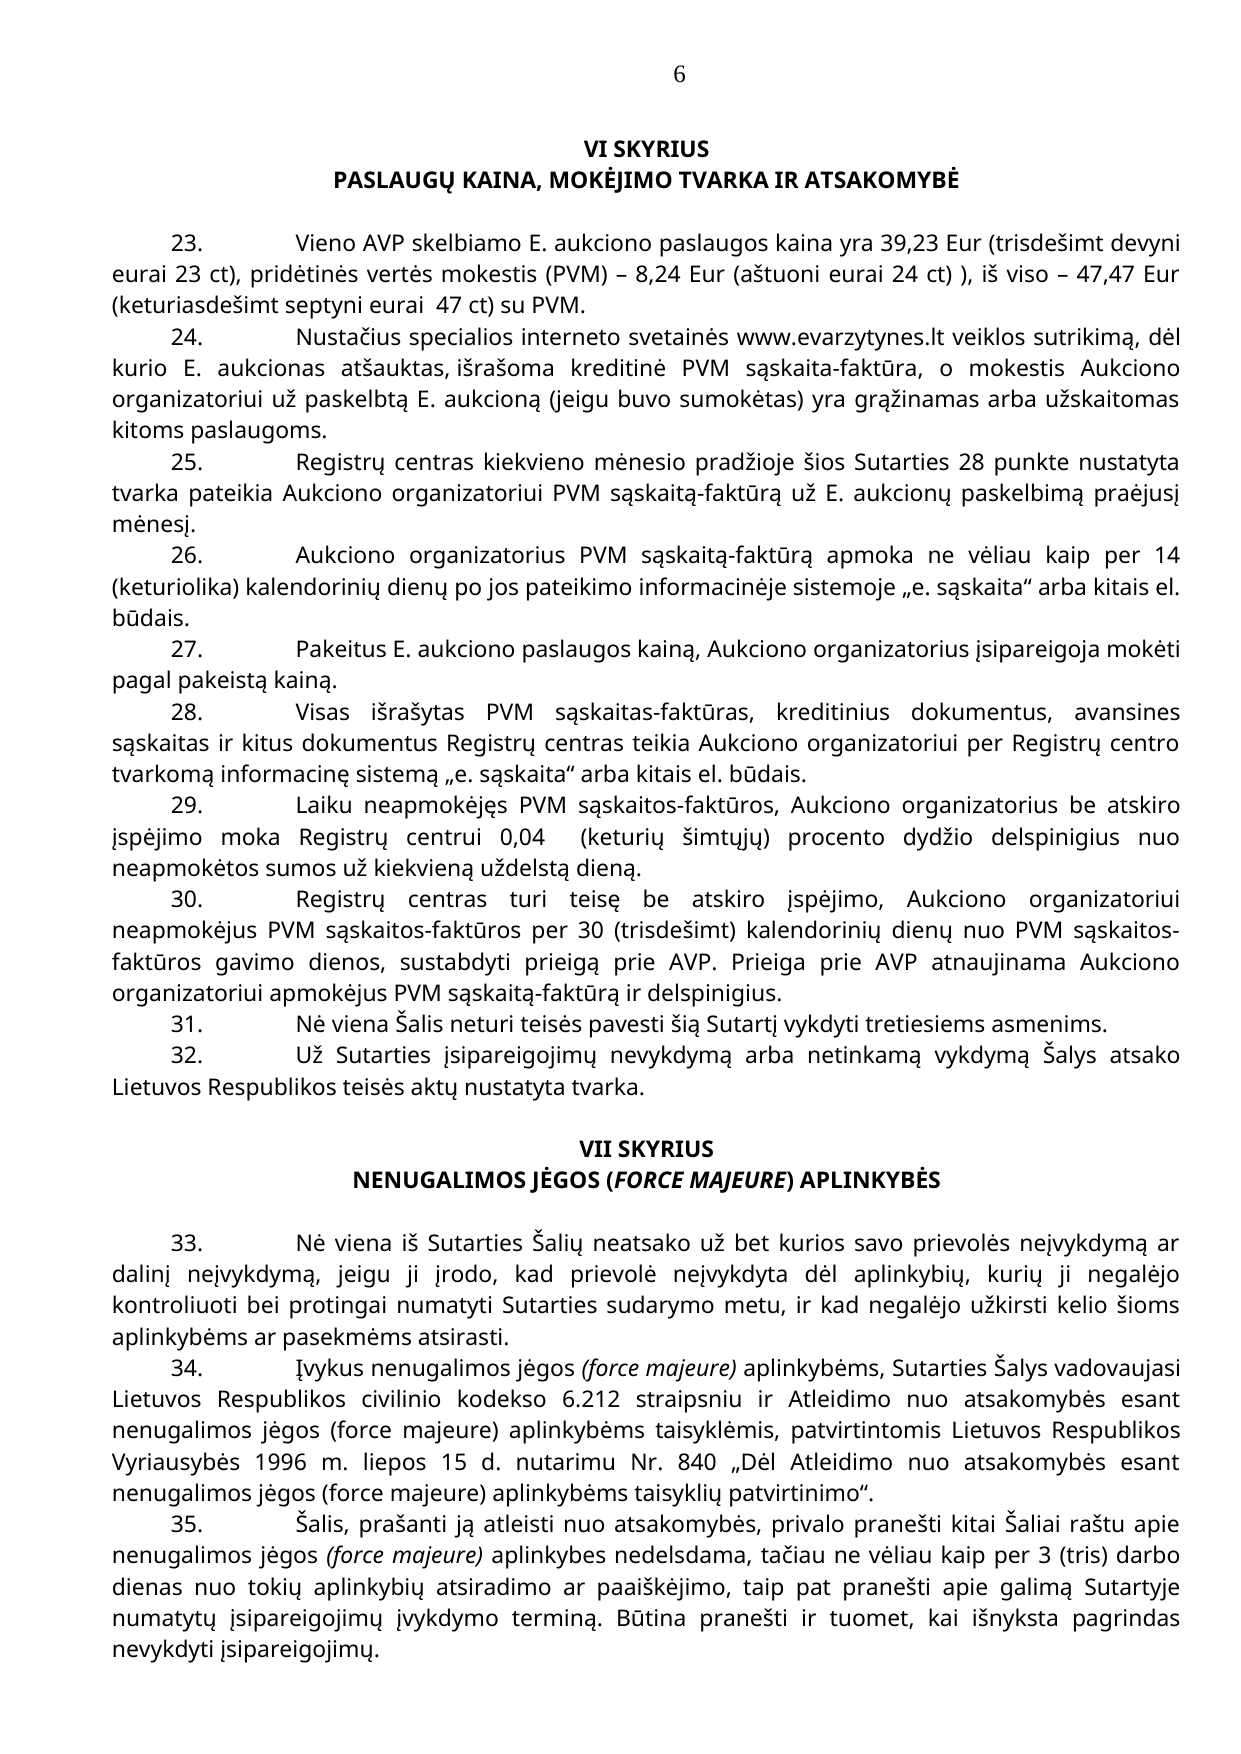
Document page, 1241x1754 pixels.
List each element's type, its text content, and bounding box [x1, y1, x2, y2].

list Šalis, prašanti ją atleisti nuo atsakomybės, privalo pranešti kitai Šaliai raštu apie nenugalimos jėgos (force majeure) aplinkybes nedelsdama, tačiau ne vėliau kaip per 3 (tris) darbo dienas nuo tokių aplinkybių atsiradimo ar paaiškėjimo, taip pat pranešti apie galimą Sutartyje numatytų įsipareigojimų įvykdymo terminą. Būtina pranešti ir tuomet, kai išnyksta pagrindas nevykdyti įsipareigojimų. [112, 1508, 1181, 1664]
list Už Sutarties įsipareigojimų nevykdymą arba netinkamą vykdymą Šalys atsako Lietuvos Respublikos teisės aktų nustatyta tvarka. [112, 1039, 1181, 1102]
list Laiku neapmokėjęs PVM sąskaitos-faktūros, Aukciono organizatorius be atskiro įspėjimo moka Registrų centrui 0,04 (keturių šimtųjų) procento dydžio delspinigius nuo neapmokėtos sumos už kiekvieną uždelstą dieną. [112, 789, 1181, 883]
list Registrų centras kiekvieno mėnesio pradžioje šios Sutarties 28 punkte nustatyta tvarka pateikia Aukciono organizatoriui PVM sąskaitą-faktūrą už E. aukcionų paskelbimą praėjusį mėnesį. [112, 445, 1181, 539]
list Aukciono organizatorius PVM sąskaitą-faktūrą apmoka ne vėliau kaip per 14 (keturiolika) kalendorinių dienų po jos pateikimo informacinėje sistemoje „e. sąskaita“ arba kitais el. būdais. [112, 539, 1181, 633]
list Nė viena Šalis neturi teisės pavesti šią Sutartį vykdyti tretiesiems asmenims. [112, 1008, 1181, 1039]
text NENUGALIMOS JĖGOS (FORCE MAJEURE) APLINKYBĖS [112, 1164, 1181, 1195]
list Pakeitus E. aukciono paslaugos kainą, Aukciono organizatorius įsipareigoja mokėti pagal pakeistą kainą. [112, 633, 1181, 695]
text PASLAUGŲ KAINA, MOKĖJIMO TVARKA IR ATSAKOMYBĖ [112, 164, 1181, 195]
list Visas išrašytas PVM sąskaitas-faktūras, kreditinius dokumentus, avansines sąskaitas ir kitus dokumentus Registrų centras teikia Aukciono organizatoriui per Registrų centro tvarkomą informacinę sistemą „e. sąskaita“ arba kitais el. būdais. [112, 695, 1181, 789]
list Vieno AVP skelbiamo E. aukciono paslaugos kaina yra 39,23 Eur (trisdešimt devyni eurai 23 ct), pridėtinės vertės mokestis (PVM) – 8,24 Eur (aštuoni eurai 24 ct) ), iš viso – 47,47 Eur (keturiasdešimt septyni eurai 47 ct) su PVM. [112, 227, 1181, 320]
list Nė viena iš Sutarties Šalių neatsako už bet kurios savo prievolės neįvykdymą ar dalinį neįvykdymą, jeigu ji įrodo, kad prievolė neįvykdyta dėl aplinkybių, kurių ji negalėjo kontroliuoti bei protingai numatyti Sutarties sudarymo metu, ir kad negalėjo užkirsti kelio šioms aplinkybėms ar pasekmėms atsirasti. [112, 1227, 1181, 1352]
text VI SKYRIUS [112, 133, 1181, 164]
list Įvykus nenugalimos jėgos (force majeure) aplinkybėms, Sutarties Šalys vadovaujasi Lietuvos Respublikos civilinio kodekso 6.212 straipsniu ir Atleidimo nuo atsakomybės esant nenugalimos jėgos (force majeure) aplinkybėms taisyklėmis, patvirtintomis Lietuvos Respublikos Vyriausybės 1996 m. liepos 15 d. nutarimu Nr. 840 „Dėl Atleidimo nuo atsakomybės esant nenugalimos jėgos (force majeure) aplinkybėms taisyklių patvirtinimo“. [112, 1352, 1181, 1508]
list Nustačius specialios interneto svetainės www.evarzytynes.lt veiklos sutrikimą, dėl kurio E. aukcionas atšauktas, išrašoma kreditinė PVM sąskaita-faktūra, o mokestis Aukciono organizatoriui už paskelbtą E. aukcioną (jeigu buvo sumokėtas) yra grąžinamas arba užskaitomas kitoms paslaugoms. [112, 320, 1181, 445]
text VII SKYRIUS [112, 1133, 1181, 1164]
list Registrų centras turi teisę be atskiro įspėjimo, Aukciono organizatoriui neapmokėjus PVM sąskaitos-faktūros per 30 (trisdešimt) kalendorinių dienų nuo PVM sąskaitos-faktūros gavimo dienos, sustabdyti prieigą prie AVP. Prieiga prie AVP atnaujinama Aukciono organizatoriui apmokėjus PVM sąskaitą-faktūrą ir delspinigius. [112, 883, 1181, 1008]
